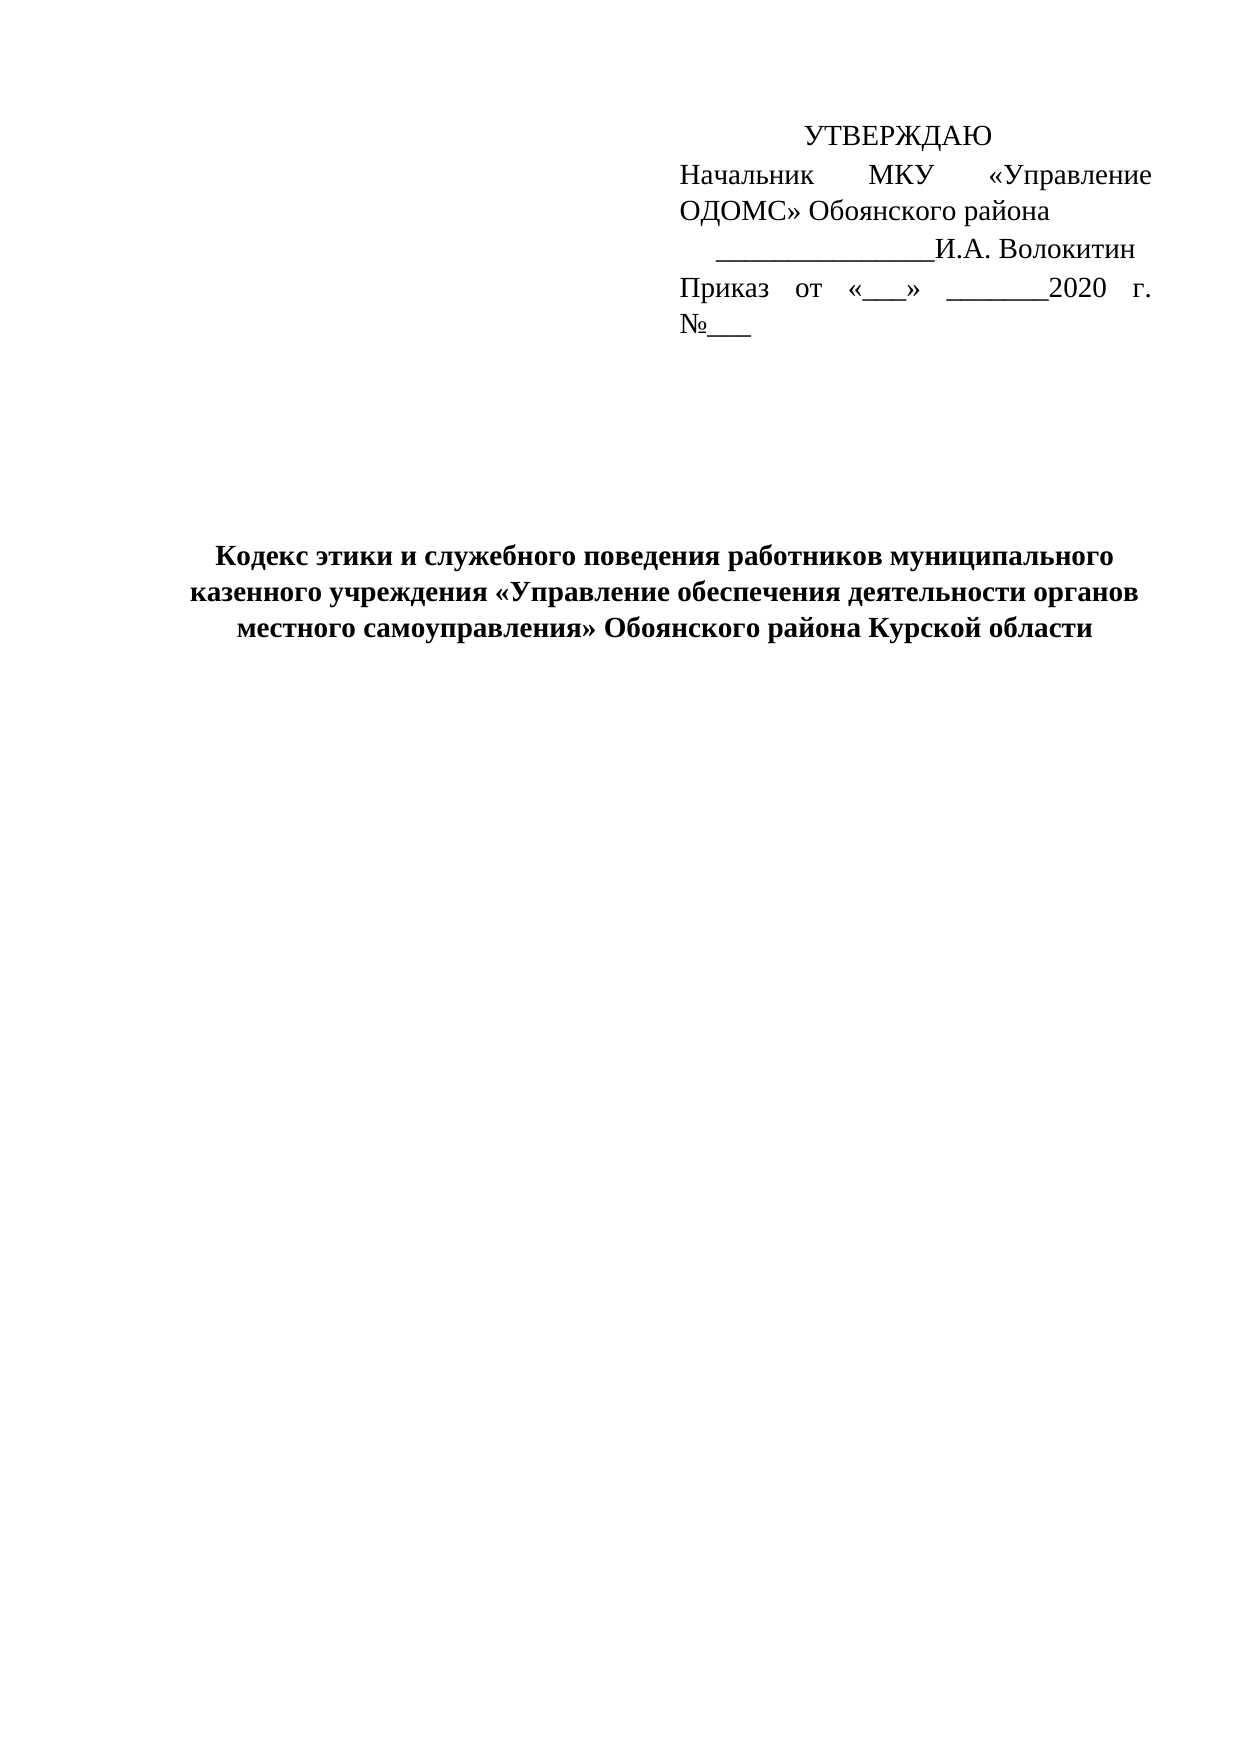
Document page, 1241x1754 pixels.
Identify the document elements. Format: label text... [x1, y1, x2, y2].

text УТВЕРЖДАЮ [679, 118, 1152, 152]
text _______________И.А. Волокитин [679, 232, 1152, 265]
text Приказ от «___» _______2020 г. №___ [679, 270, 1152, 340]
text Начальник МКУ «Управление ОДОМС» Обоянского района [679, 157, 1152, 227]
text Кодекс этики и служебного поведения работников муниципального казенного учреждения «Управление обеспечения деятельности органов местного самоуправления» Обоянского района Курской области [177, 538, 1152, 644]
